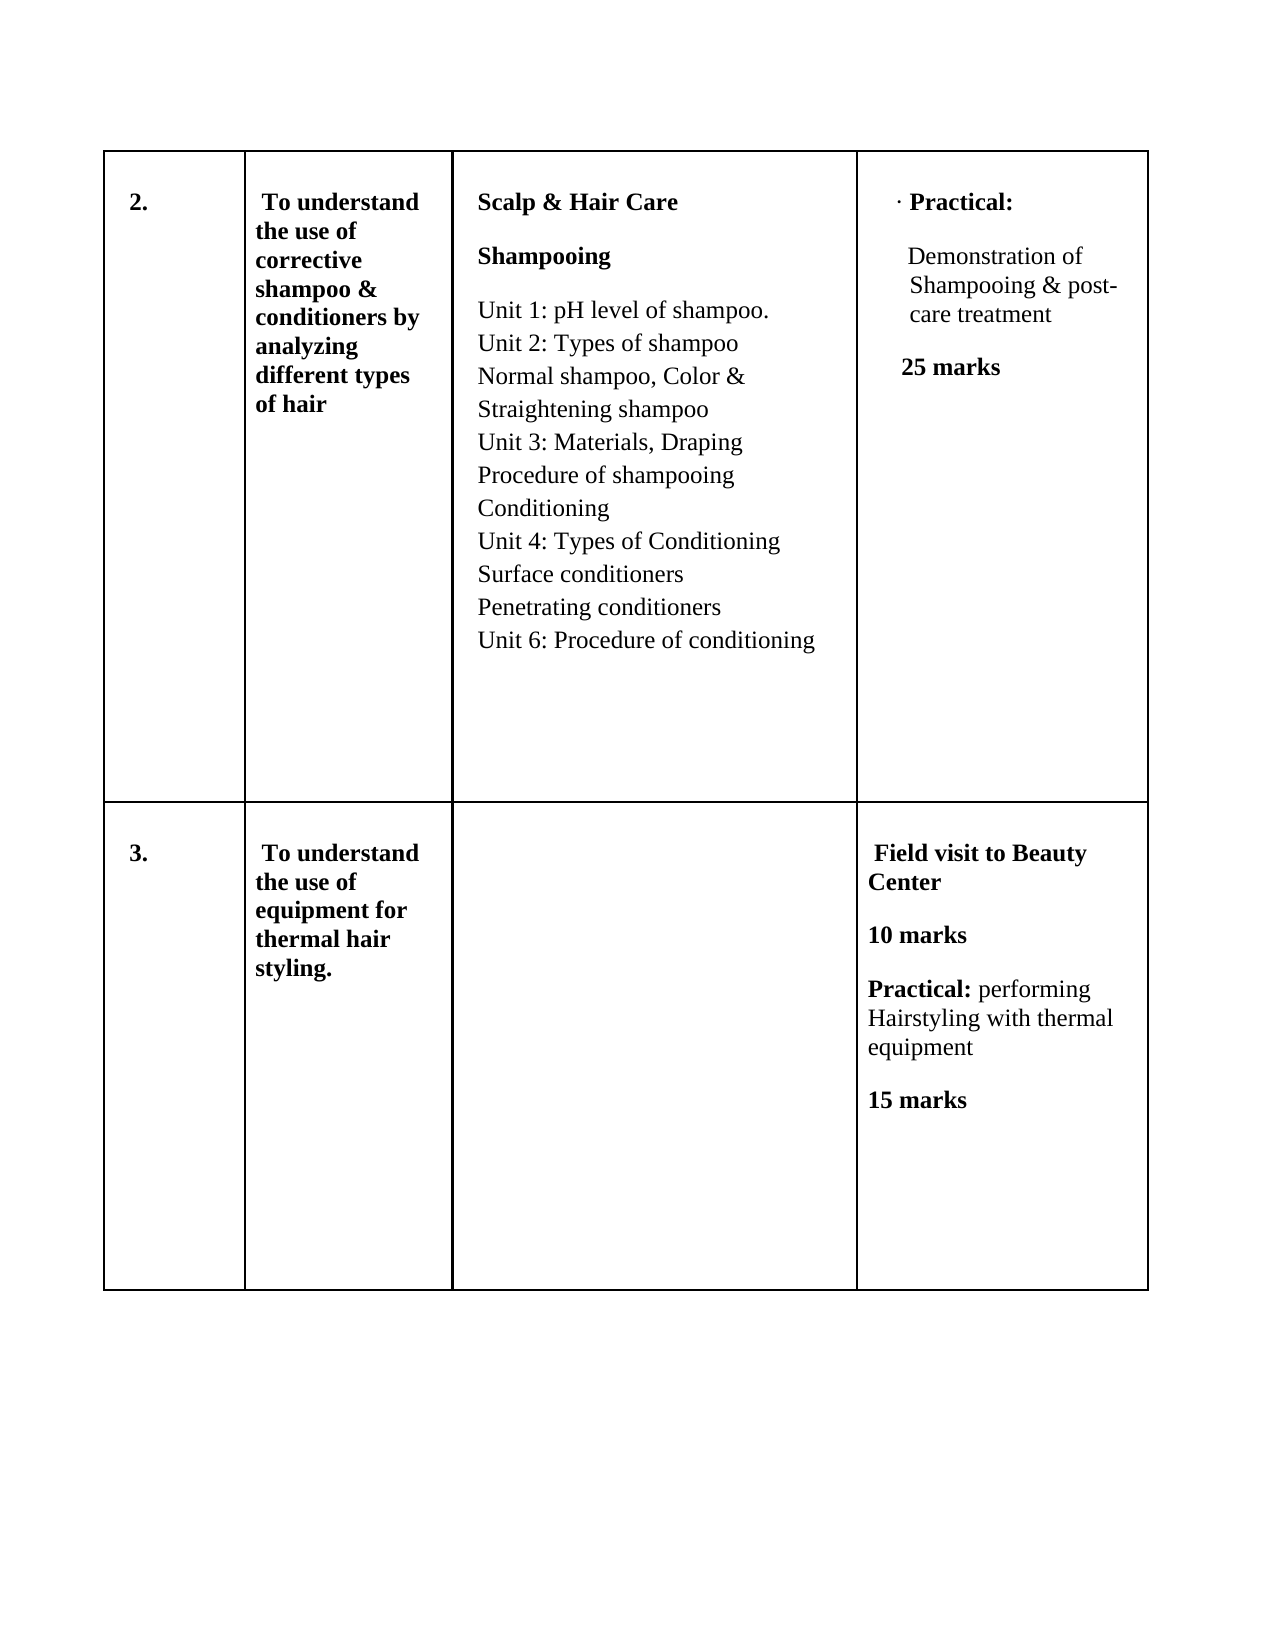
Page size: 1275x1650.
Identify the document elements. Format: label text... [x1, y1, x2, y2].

table_cell To understand the use of equipment for thermal hair styling. [246, 803, 451, 1288]
table_cell · Practical: Demonstration of Shampooing & post-care treatment 25 marks [858, 152, 1147, 801]
table_cell Scalp & Hair Care Shampooing Unit 1: pH level of shampoo. Unit 2: Types of shampoo Normal shampoo, Color & Straightening shampoo Unit 3: Materials, Draping Procedure of shampooing Conditioning Unit 4: Types of Conditioning Surface conditioners Penetrating conditioners Unit 6: Procedure of conditioning [454, 152, 856, 801]
table_cell 2. [105, 152, 244, 801]
table_cell Field visit to Beauty Center 10 marks Practical: performing Hairstyling with thermal equipment 15 marks [858, 803, 1147, 1288]
table_cell [454, 803, 856, 1288]
table_cell To understand the use of corrective shampoo & conditioners by analyzing different types of hair [246, 152, 451, 801]
table_cell 3. [105, 803, 244, 1288]
